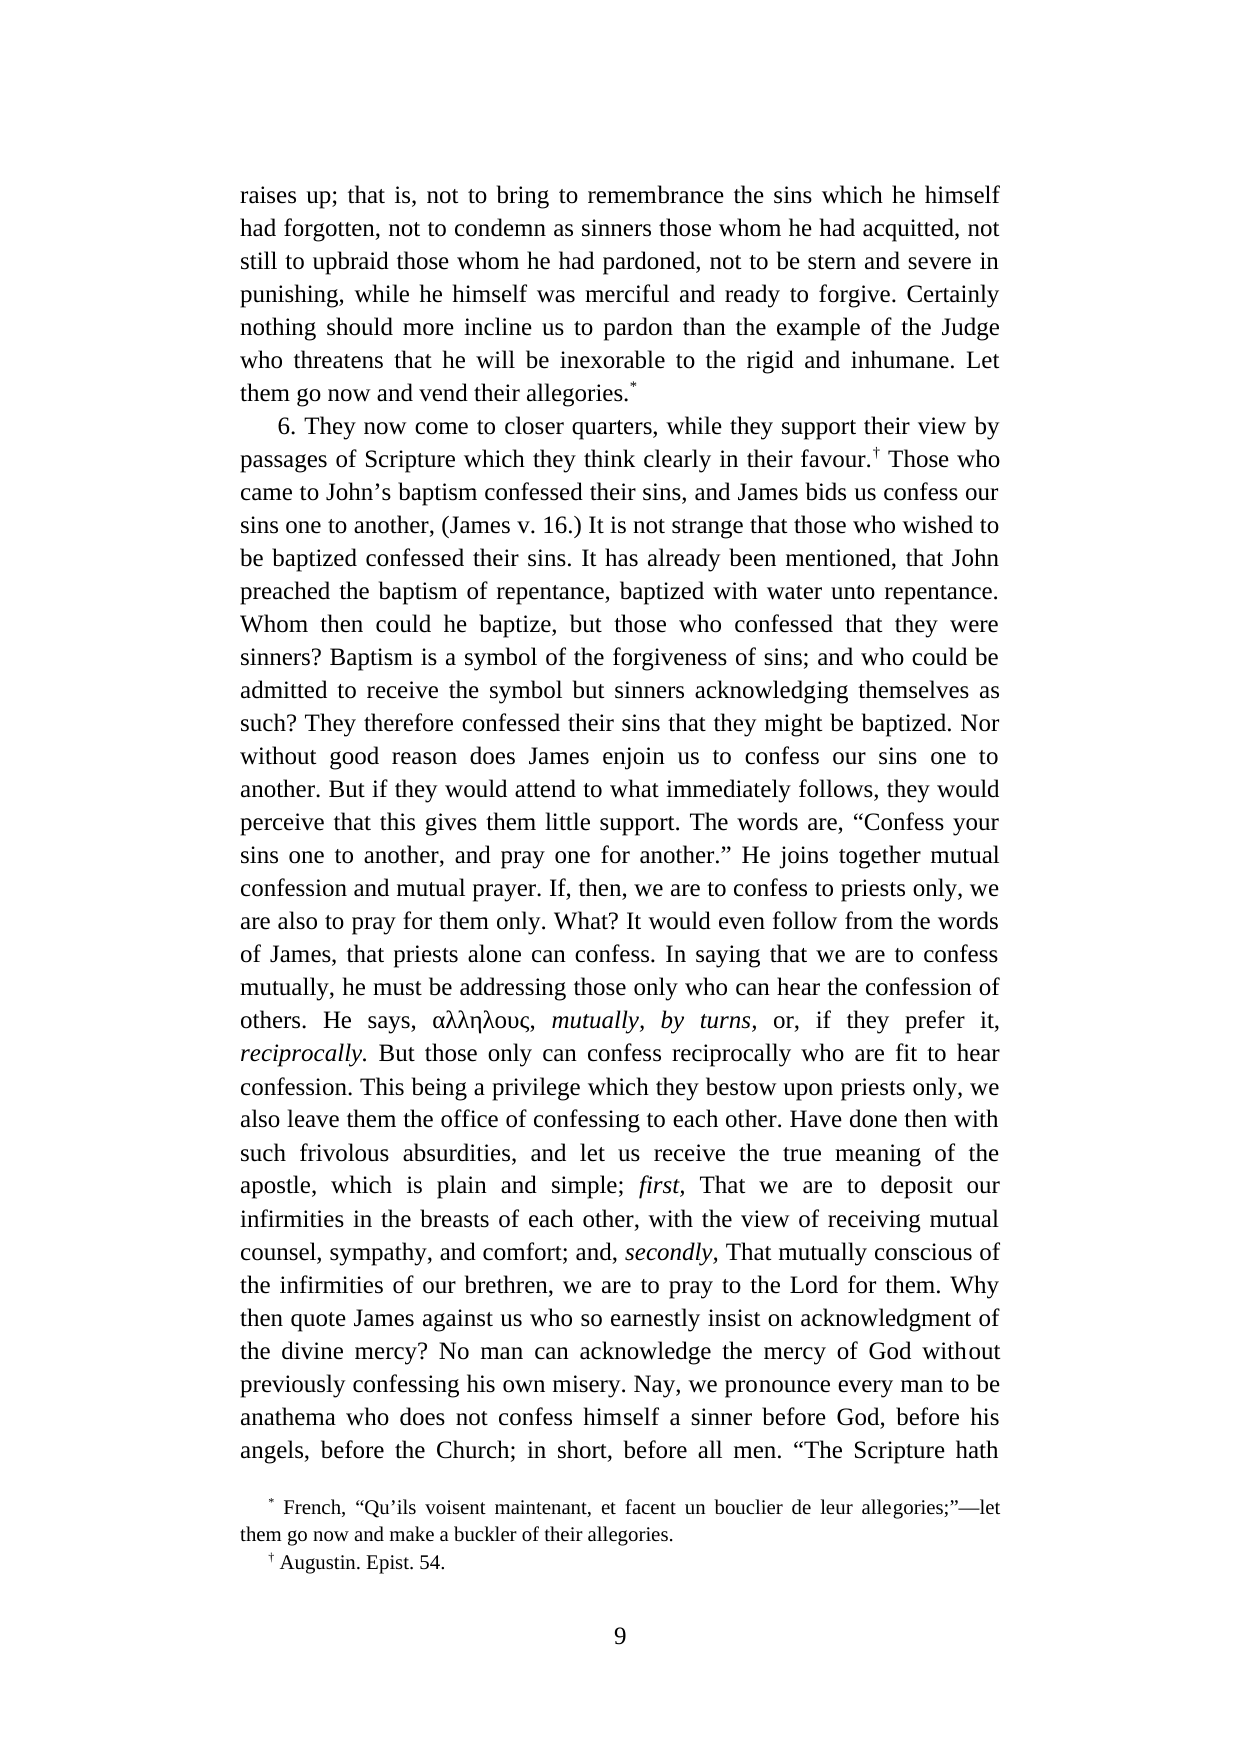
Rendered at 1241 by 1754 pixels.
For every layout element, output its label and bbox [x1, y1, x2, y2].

text [240, 411, 1000, 1463]
text [240, 180, 1000, 407]
